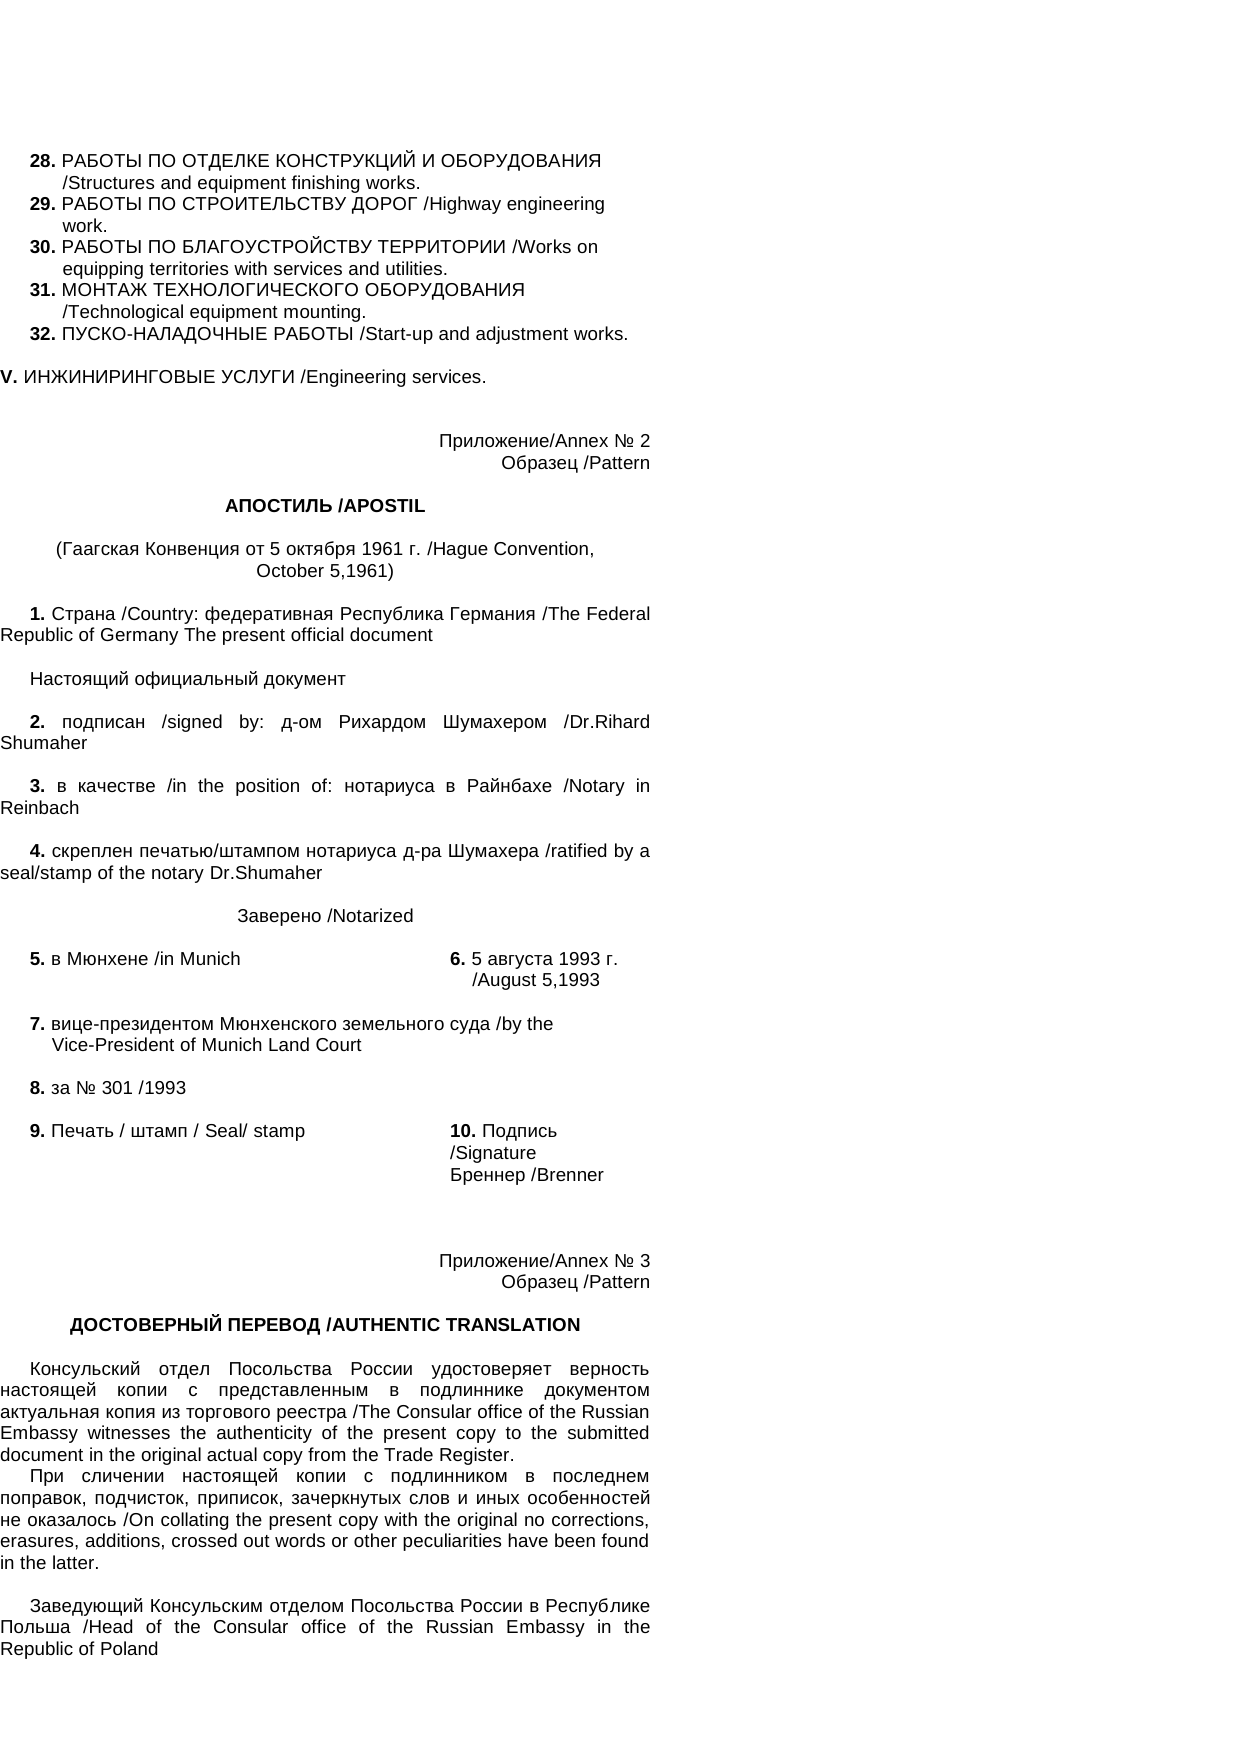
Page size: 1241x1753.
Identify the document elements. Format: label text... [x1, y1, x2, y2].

text /Structures and equipment finishing works. [0, 172, 650, 193]
text Консульский отдел Посольства России удостоверяет верность настоящей копии с представленным в подлиннике документом актуальная копия из торгового реестра /The Consular office of the Russian Embassy witnesses the authenticity of the present copy to the submitted document in the original actual copy from the Trade Register. [0, 1357, 650, 1465]
text Заведующий Консульским отделом Посольства России в Республике Польша /Head of the Consular office of the Russian Embassy in the Republic of Poland [0, 1595, 650, 1659]
text Настоящий официальный документ [0, 667, 650, 689]
text 29. РАБОТЫ ПО СТРОИТЕЛЬСТВУ ДОРОГ /Highway engineering [0, 193, 650, 215]
text ДОСТОВЕРНЫЙ ПЕРЕВОД /AUTHENTIC TRANSLATION [0, 1314, 650, 1336]
text /Technological equipment mounting. [0, 301, 650, 322]
text Приложение/Annex № 3 [0, 1250, 650, 1271]
text При сличении настоящей копии с подлинником в последнем поправок, подчисток, приписок, зачеркнутых слов и иных особенностей не оказалось /On collating the present copy with the original no corrections, erasures, additions, crossed out words or other peculiarities have been found in the latter. [0, 1465, 650, 1573]
text Образец /Pattern [0, 1271, 650, 1293]
text АПОСТИЛЬ /APOSTIL [0, 495, 650, 517]
text V. ИНЖИНИРИНГОВЫЕ УСЛУГИ /Engineering services. [0, 366, 650, 387]
text /August 5,1993 [375, 969, 650, 991]
text October 5,1961) [0, 560, 650, 581]
text 5. в Мюнхене /in Munich 6. 5 августа 1993 г. [0, 948, 650, 969]
text 30. РАБОТЫ ПО БЛАГОУСТРОЙСТВУ ТЕРРИТОРИИ /Works on [0, 236, 650, 258]
text 1. Страна /Country: федеративная Республика Германия /The Federal Republic of Germany The present official document [0, 603, 650, 646]
text Бреннер /Brenner [375, 1163, 650, 1185]
text Образец /Pattern [0, 452, 650, 473]
text /Signature [375, 1142, 650, 1163]
text 8. за № 301 /1993 [0, 1077, 650, 1099]
text (Гаагская Конвенция от 5 октября 1961 г. /Hague Convention, [0, 538, 650, 560]
text Приложение/Annex № 2 [0, 430, 650, 452]
text equipping territories with services and utilities. [0, 258, 650, 279]
text 4. скреплен печатью/штампом нотариуса д-ра Шумахера /ratified by a seal/stamp of the notary Dr.Shumaher [0, 840, 650, 883]
text 3. в качестве /in the position of: нотариуса в Райнбахе /Notary in Reinbach [0, 775, 650, 818]
text 7. вице-президентом Мюнхенского земельного суда /by the [0, 1012, 650, 1034]
text Vice-President of Munich Land Court [0, 1034, 650, 1056]
text 9. Печать / штамп / Seal/ stamp 10. Подпись [0, 1120, 650, 1142]
text 32. ПУСКО-НАЛАДОЧНЫЕ РАБОТЫ /Start-up and adjustment works. [0, 322, 650, 344]
text Заверено /Notarized [0, 905, 650, 926]
text 31. МОНТАЖ ТЕХНОЛОГИЧЕСКОГО ОБОРУДОВАНИЯ [0, 279, 650, 301]
text work. [0, 215, 650, 236]
text 28. РАБОТЫ ПО ОТДЕЛКЕ КОНСТРУКЦИЙ И ОБОРУДОВАНИЯ [0, 150, 650, 172]
text 2. подписан /signed by: д-ом Рихардом Шумахером /Dr.Rihard Shumaher [0, 711, 650, 754]
